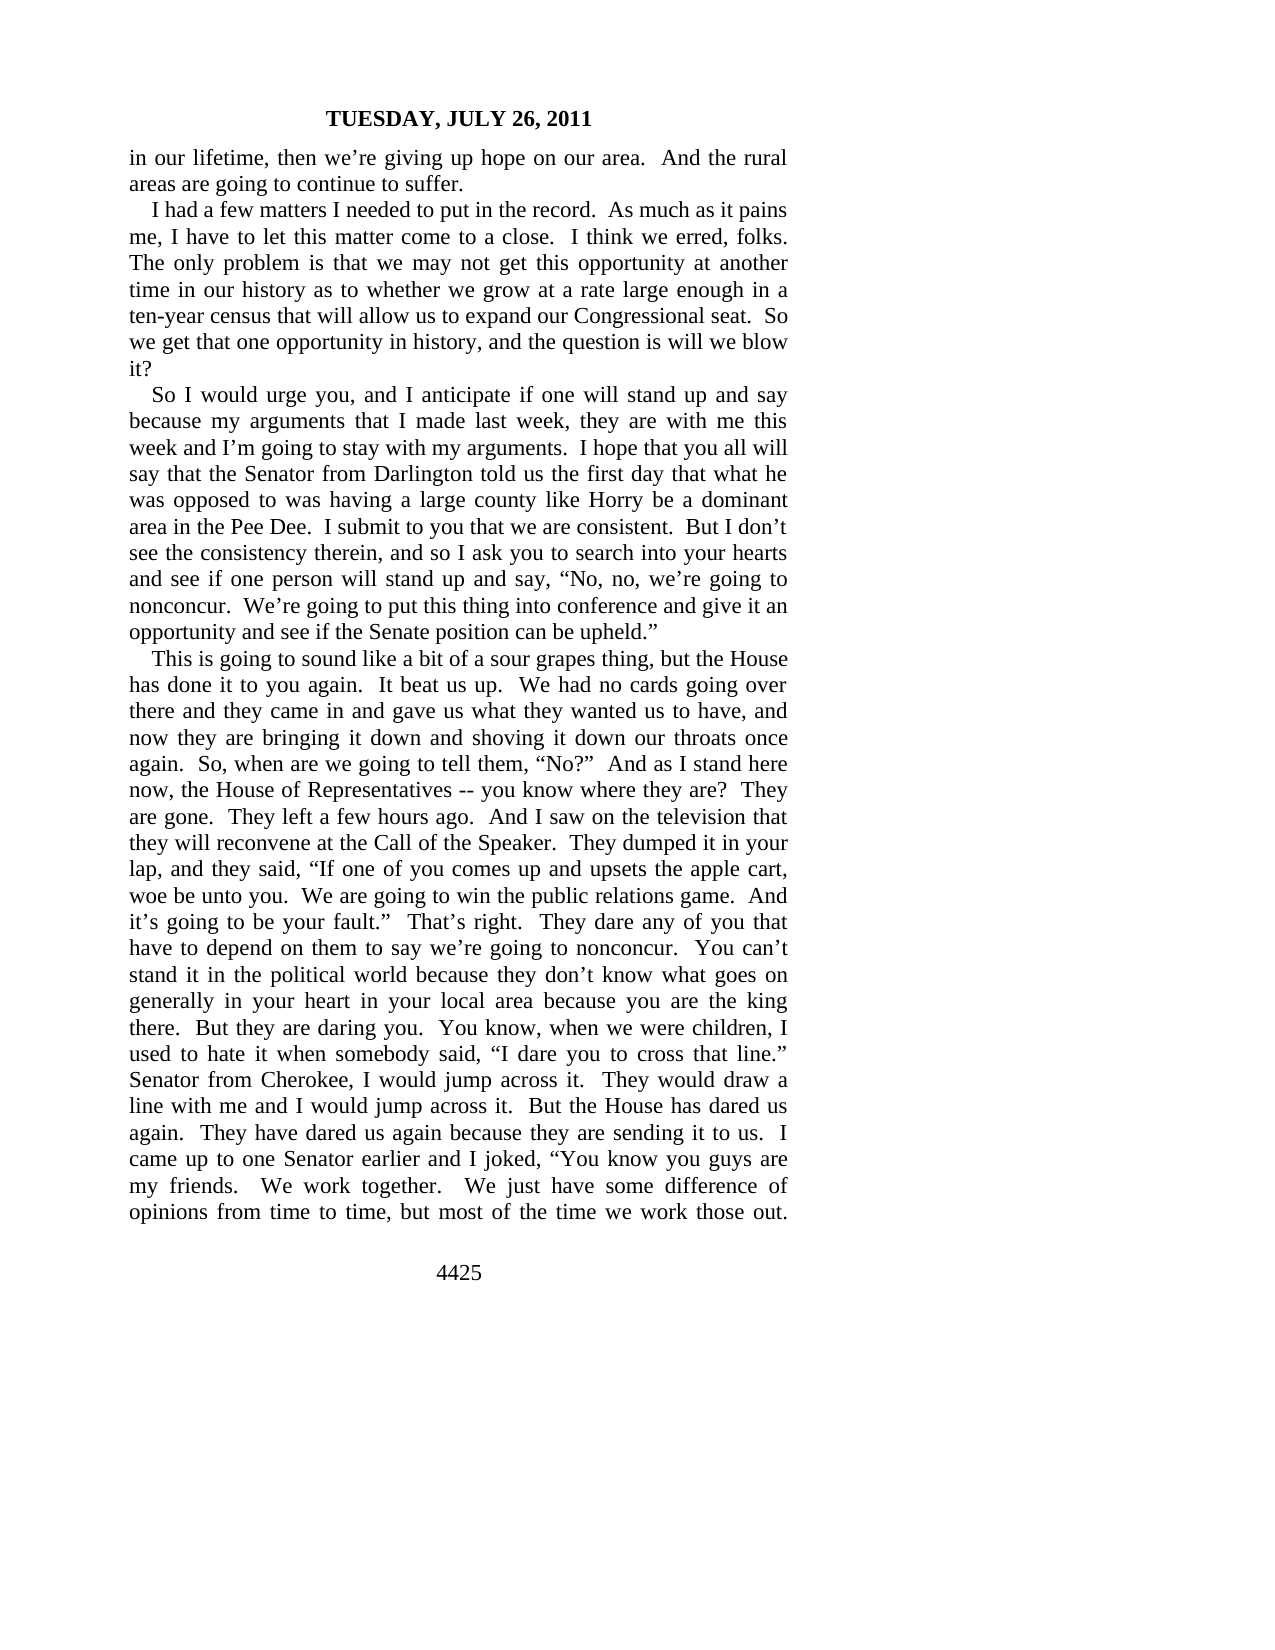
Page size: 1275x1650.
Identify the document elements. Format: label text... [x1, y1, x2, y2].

text I had a few matters I needed to put in the record. As much as it pains me, I have to let this matter come to a close. I think we erred, folks. The only problem is that we may not get this opportunity at another time in our history as to whether we grow at a rate large enough in a ten-year census that will allow us to expand our Congressional seat. So we get that one opportunity in history, and the question is will we blow it? [129, 197, 789, 381]
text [129, 644, 789, 1224]
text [129, 144, 789, 197]
text So I would urge you, and I anticipate if one will stand up and say because my arguments that I made last week, they are with me this week and I’m going to stay with my arguments. I hope that you all will say that the Senator from Darlington told us the first day that what he was opposed to was having a large county like Horry be a dominant area in the Pee Dee. I submit to you that we are consistent. But I don’t see the consistency therein, and so I ask you to search into your hearts and see if one person will stand up and say, “No, no, we’re going to nonconcur. We’re going to put this thing into conference and give it an opportunity and see if the Senate position can be upheld.” [129, 381, 789, 644]
